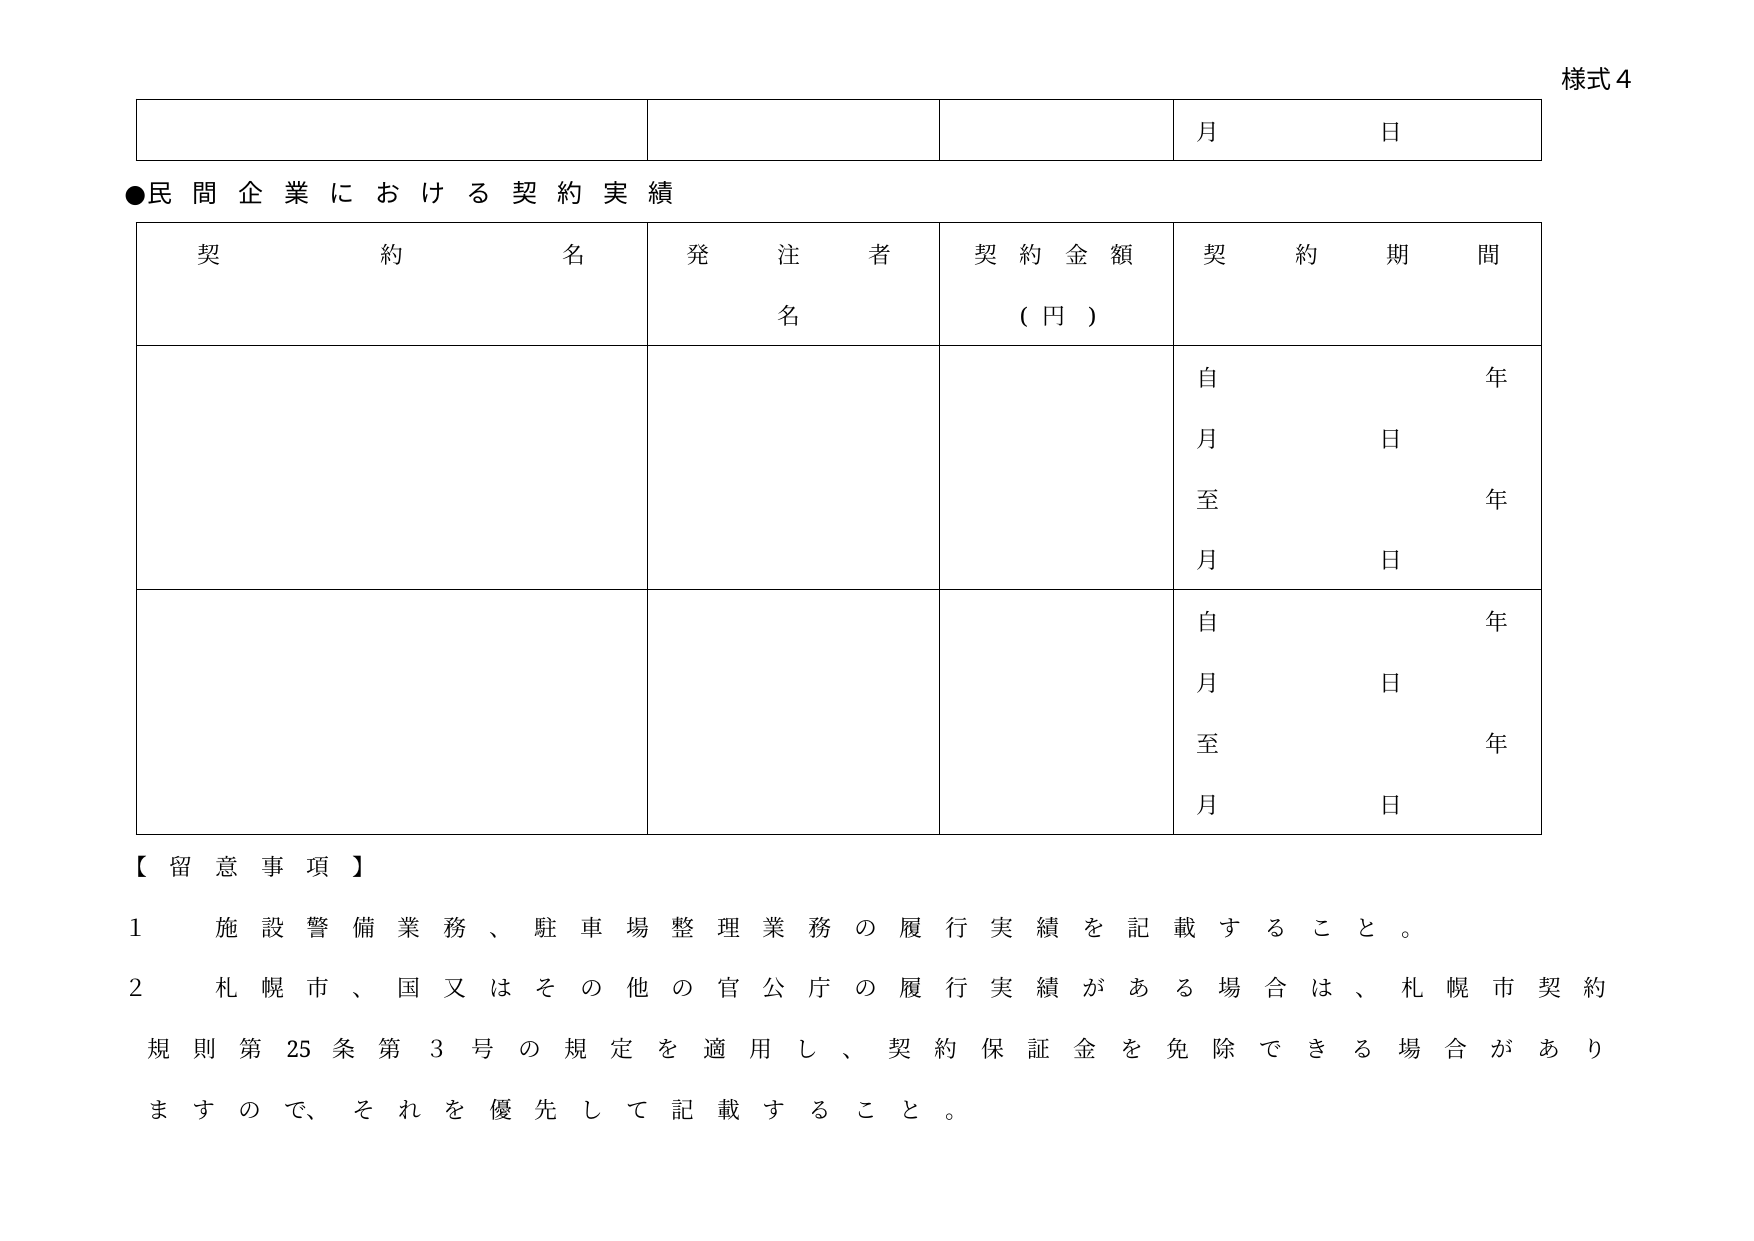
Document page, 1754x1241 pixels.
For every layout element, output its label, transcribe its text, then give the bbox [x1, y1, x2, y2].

table_cell 自 年 月 日 至 年 月 日 [1174, 100, 1541, 160]
text ２ 札幌市、国又はその他の官公庁の履行実績がある場合は、札幌市契約規則第25条第３号の規定を適用し、契約保証金を免除できる場合がありますので、それを優先して記載すること。 [124, 956, 1630, 1139]
table_header 契約金額(円) [940, 223, 1173, 345]
table_header 契 約 期 間 [1174, 223, 1541, 345]
text ●民間企業における契約実績 [124, 161, 1630, 222]
table_cell [648, 100, 939, 160]
text １ 施設警備業務、駐車場整理業務の履行実績を記載すること。 [124, 896, 1630, 956]
table_cell [137, 100, 647, 160]
text 【留意事項】 [124, 835, 1630, 896]
table_cell [940, 590, 1173, 834]
table_cell [648, 346, 939, 589]
table_cell [940, 346, 1173, 589]
table_cell 自 年 月 日 至 年 月 日 [1174, 590, 1541, 834]
table_cell [137, 590, 647, 834]
table_cell [940, 100, 1173, 160]
table_header 発 注 者 名 [648, 223, 939, 345]
table_cell [137, 346, 647, 589]
table_header 契 約 名 [137, 223, 647, 345]
table_cell 自 年 月 日 至 年 月 日 [1174, 346, 1541, 589]
table_cell [648, 590, 939, 834]
